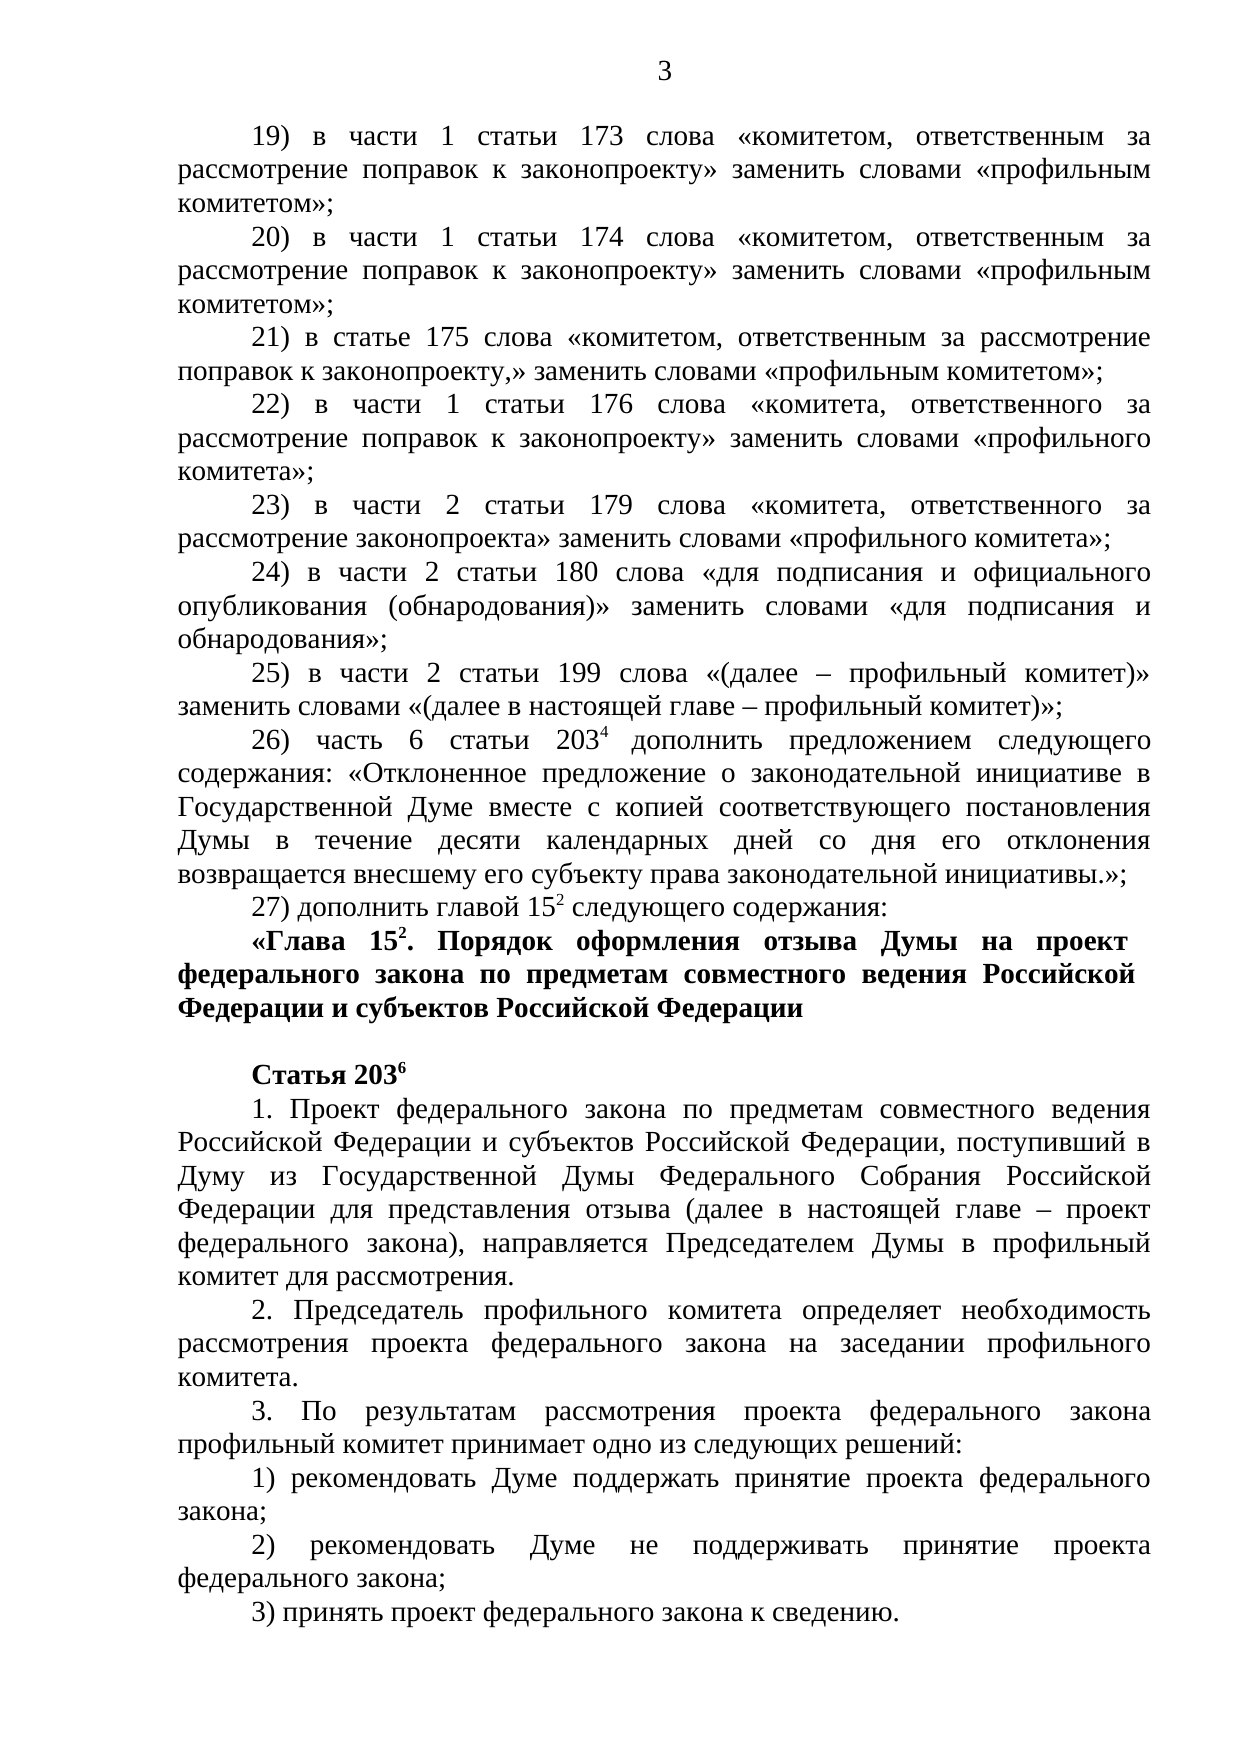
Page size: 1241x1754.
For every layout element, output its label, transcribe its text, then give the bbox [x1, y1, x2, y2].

text 22) в части 1 статьи 176 слова «комитета, ответственного за рассмотрение поправок к законопроекту» заменить словами «профильного комитета»; [177, 386, 1152, 487]
text 3. По результатам рассмотрения проекта федерального закона профильный комитет принимает одно из следующих решений: [177, 1393, 1152, 1460]
text 1) рекомендовать Думе поддержать принятие проекта федерального закона; [177, 1460, 1152, 1527]
text «Глава 152. Порядок оформления отзыва Думы на проект федерального закона по предметам совместного ведения Российской Федерации и субъектов Российской Федерации [177, 923, 1152, 1024]
text 2) рекомендовать Думе не поддерживать принятие проекта федерального закона; [177, 1527, 1152, 1594]
text Статья 2036 [177, 1057, 1152, 1091]
text 1. Проект федерального закона по предметам совместного ведения Российской Федерации и субъектов Российской Федерации, поступивший в Думу из Государственной Думы Федерального Собрания Российской Федерации для представления отзыва (далее в настоящей главе – проект федерального закона), направляется Председателем Думы в профильный комитет для рассмотрения. [177, 1091, 1152, 1292]
text 26) часть 6 статьи 2034 дополнить предложением следующего содержания: «Отклоненное предложение о законодательной инициативе в Государственной Думе вместе с копией соответствующего постановления Думы в течение десяти календарных дней со дня его отклонения возвращается внесшему его субъекту права законодательной инициативы.»; [177, 722, 1152, 889]
text 23) в части 2 статьи 179 слова «комитета, ответственного за рассмотрение законопроекта» заменить словами «профильного комитета»; [177, 487, 1152, 554]
text 25) в части 2 статьи 199 слова «(далее – профильный комитет)» заменить словами «(далее в настоящей главе – профильный комитет)»; [177, 655, 1152, 722]
text 24) в части 2 статьи 180 слова «для подписания и официального опубликования (обнародования)» заменить словами «для подписания и обнародования»; [177, 554, 1152, 655]
text 27) дополнить главой 152 следующего содержания: [177, 889, 1152, 923]
text 2. Председатель профильного комитета определяет необходимость рассмотрения проекта федерального закона на заседании профильного комитета. [177, 1292, 1152, 1393]
text 21) в статье 175 слова «комитетом, ответственным за рассмотрение поправок к законопроекту,» заменить словами «профильным комитетом»; [177, 319, 1152, 386]
text 3) принять проект федерального закона к сведению. [177, 1594, 1152, 1627]
text 19) в части 1 статьи 173 слова «комитетом, ответственным за рассмотрение поправок к законопроекту» заменить словами «профильным комитетом»; [177, 118, 1152, 219]
text 20) в части 1 статьи 174 слова «комитетом, ответственным за рассмотрение поправок к законопроекту» заменить словами «профильным комитетом»; [177, 219, 1152, 319]
